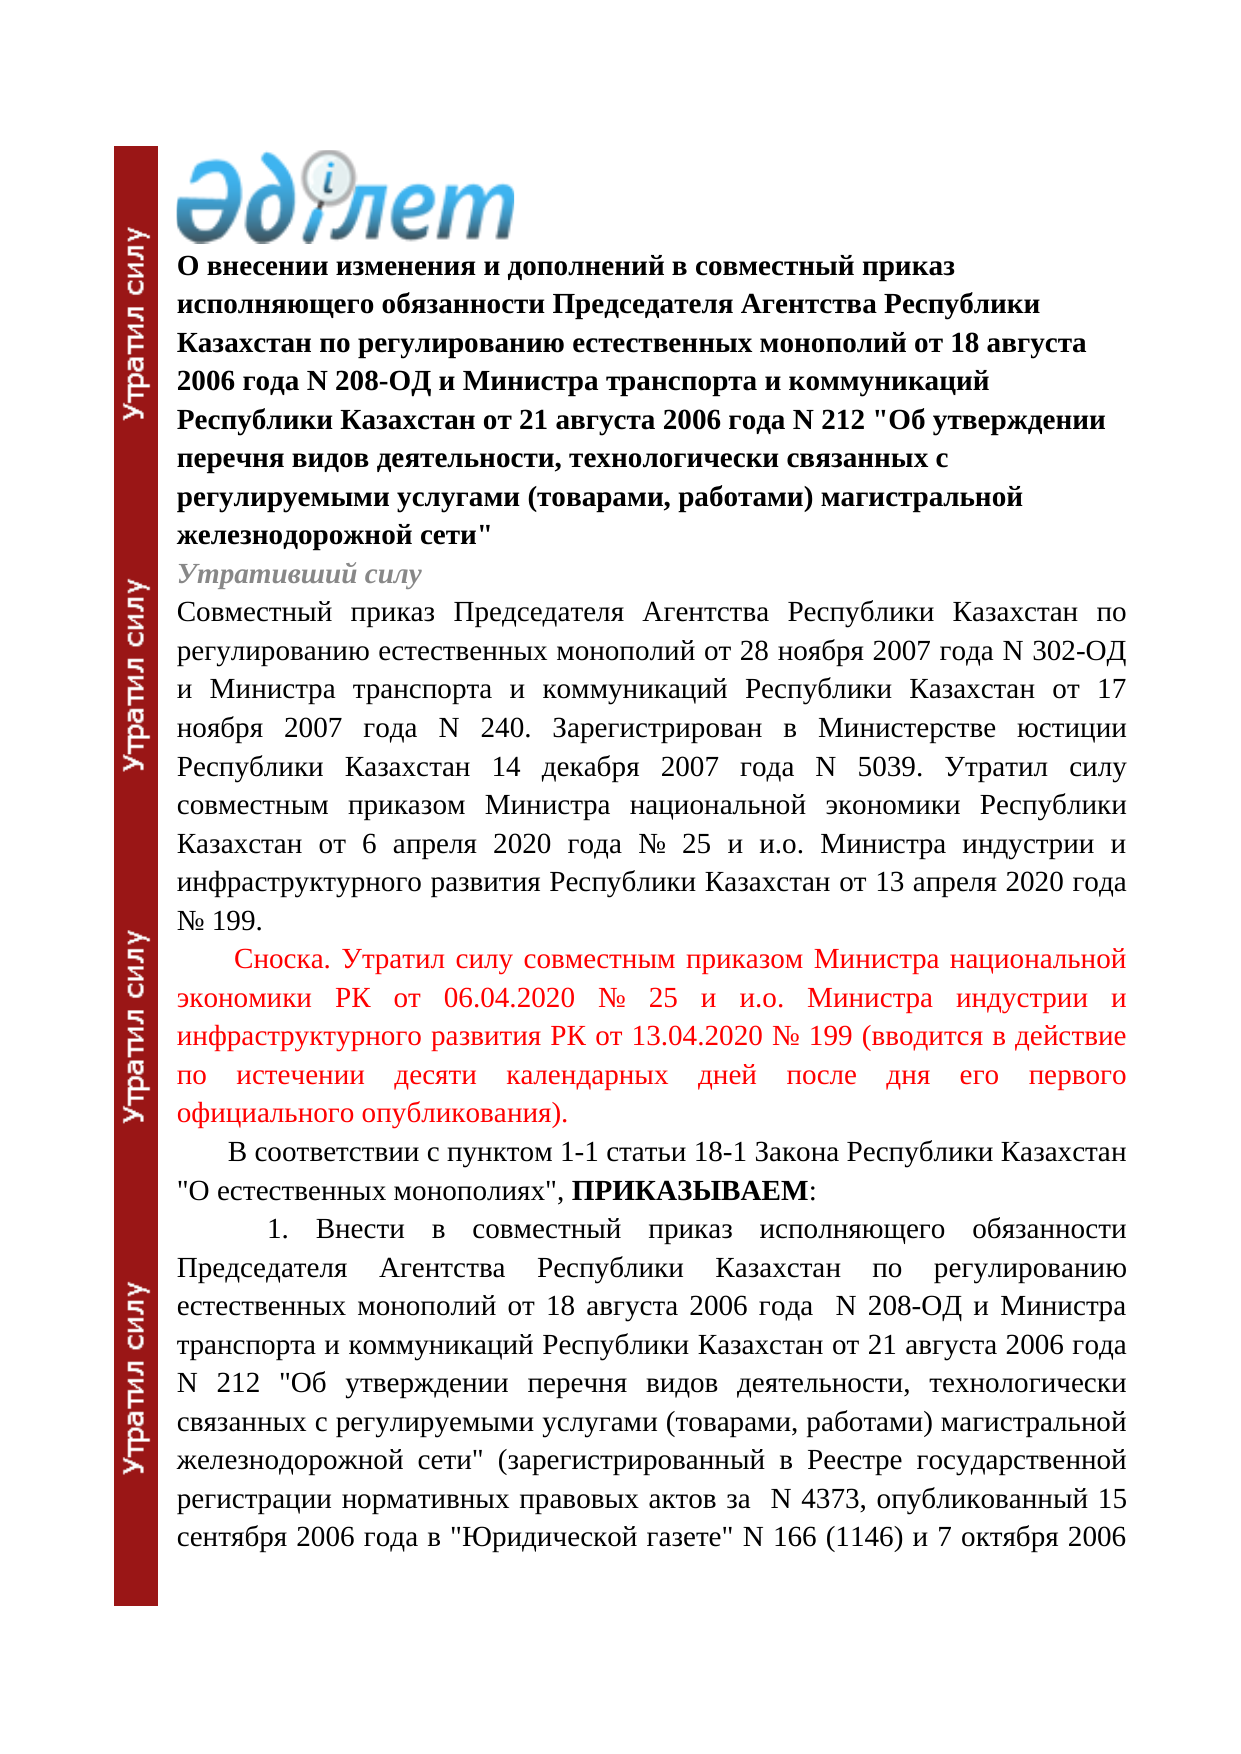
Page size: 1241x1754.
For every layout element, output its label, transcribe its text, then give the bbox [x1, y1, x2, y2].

picture [114, 936, 158, 941]
text Сноска. Утратил силу совместным приказом Министра национальной экономики РК от 06.04.2020 № 25 и и.о. Министра индустрии и инфраструктурного развития РК от 13.04.2020 № 199 (вводится в действие по истечении десяти календарных дней после дня его первого официального опубликования). [112, 941, 1128, 1129]
picture [176, 150, 515, 244]
text Утративший силу [112, 556, 1128, 589]
picture [114, 1206, 158, 1211]
picture [114, 1129, 158, 1134]
picture [114, 146, 158, 248]
picture [114, 1553, 158, 1606]
text В соответствии с пунктом 1-1 статьи 18-1 Закона Республики Казахстан "О естественных монополиях", ПРИКАЗЫВАЕМ: [112, 1134, 1128, 1206]
picture [114, 589, 158, 594]
picture [114, 551, 158, 556]
text Совместный приказ Председателя Агентства Республики Казахстан по регулированию естественных монополий от 28 ноября 2007 года N 302-ОД и Министра транспорта и коммуникаций Республики Казахстан от 17 ноября 2007 года N 240. Зарегистрирован в Министерстве юстиции Республики Казахстан 14 декабря 2007 года N 5039. Утратил силу совместным приказом Министра национальной экономики Республики Казахстан от 6 апреля 2020 года № 25 и и.о. Министра индустрии и инфраструктурного развития Республики Казахстан от 13 апреля 2020 года № 199. [112, 594, 1128, 936]
text О внесении изменения и дополнений в совместный приказ исполняющего обязанности Председателя Агентства Республики Казахстан по регулированию естественных монополий от 18 августа 2006 года N 208-ОД и Министра транспорта и коммуникаций Республики Казахстан от 21 августа 2006 года N 212 "Об утверждении перечня видов деятельности, технологически связанных с регулируемыми услугами (товарами, работами) магистральной железнодорожной сети" [112, 248, 1128, 551]
